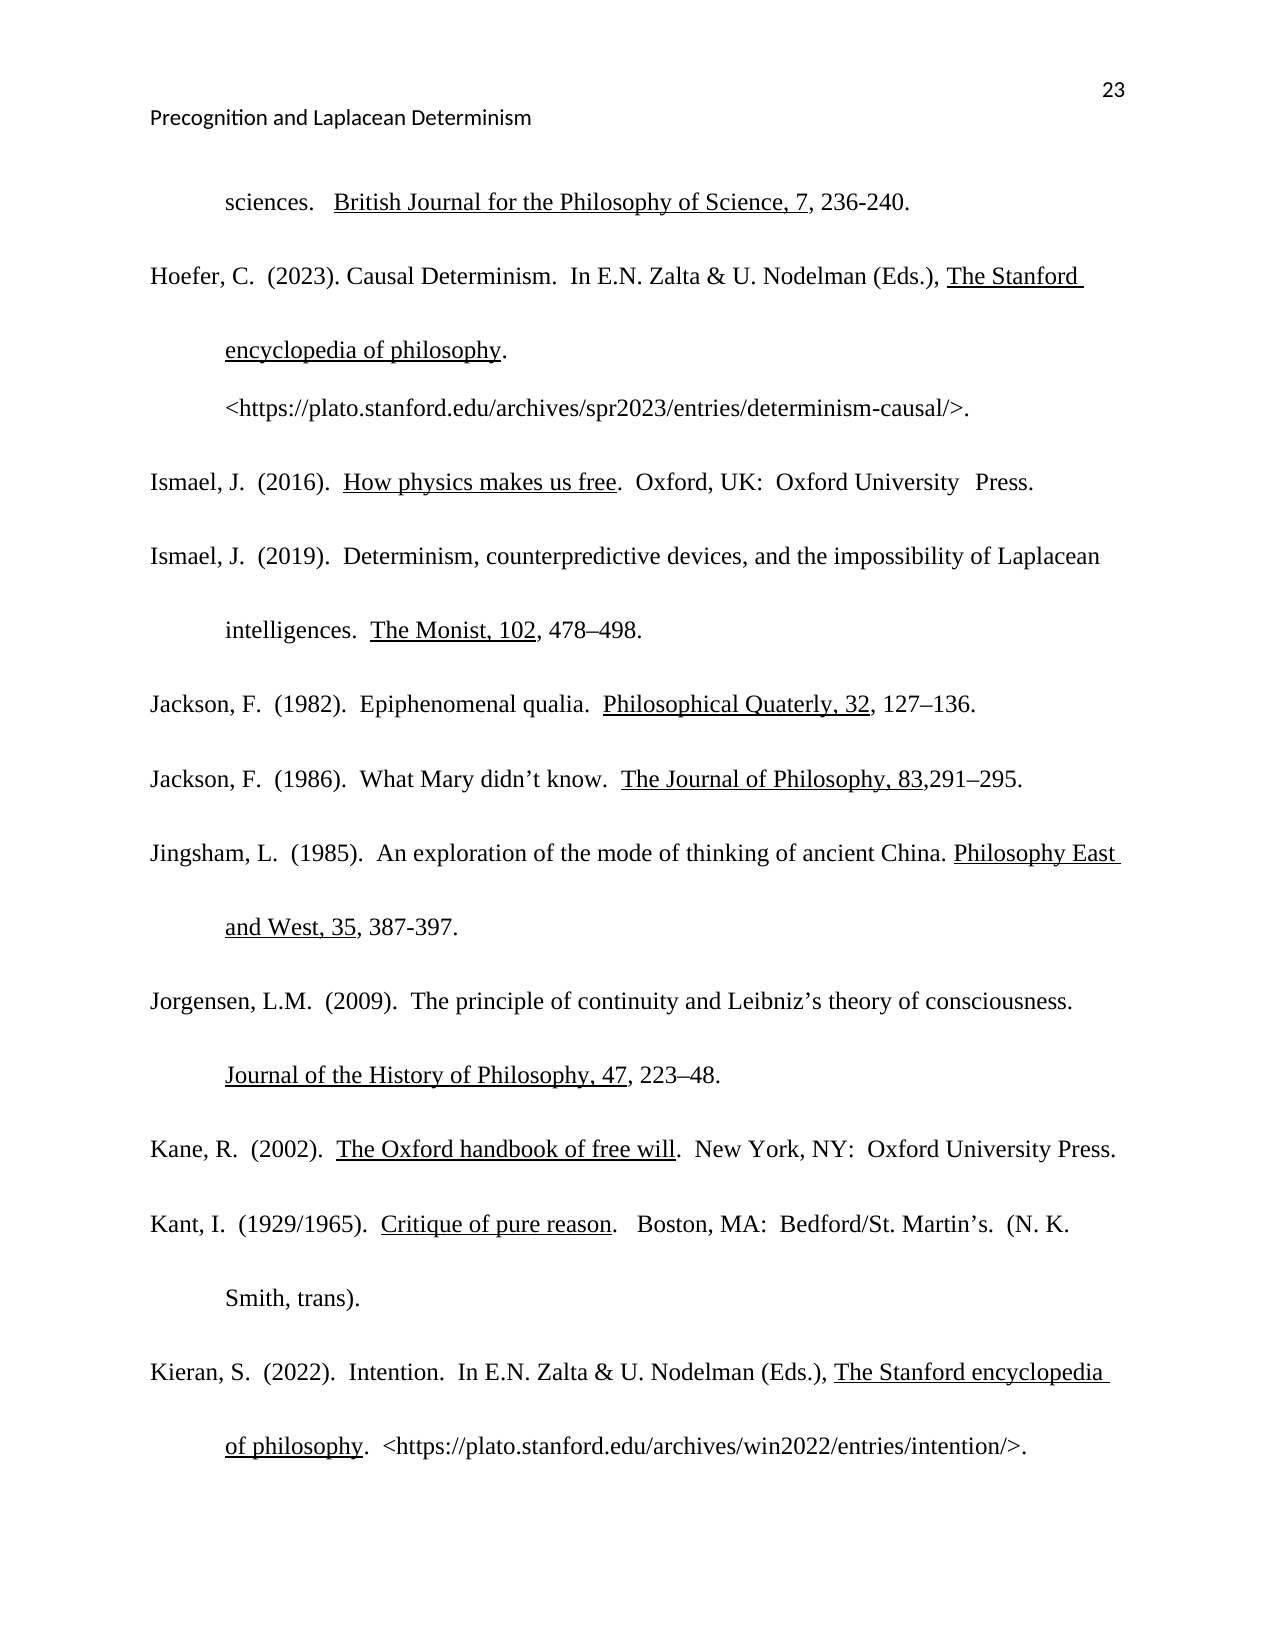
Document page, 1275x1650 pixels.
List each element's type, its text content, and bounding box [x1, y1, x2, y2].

text Hoefer, C. (2023). Causal Determinism. In E.N. Zalta & U. Nodelman (Eds.), The Stanford [150, 261, 1125, 290]
text encyclopedia of philosophy. <https://plato.stanford.edu/archives/spr2023/entries/determinism-causal/>. [225, 335, 1125, 422]
text Jackson, F. (1986). What Mary didn’t know. The Journal of Philosophy, 83,291–295. [150, 764, 1125, 792]
text Smith, trans). [150, 1283, 1125, 1312]
text Jingsham, L. (1985). An exploration of the mode of thinking of ancient China. Philosophy East [150, 838, 1125, 867]
text Ismael, J. (2019). Determinism, counterpredictive devices, and the impossibility of Laplacean [150, 541, 1125, 570]
text Ismael, J. (2016). How physics makes us free. Oxford, UK: Oxford University Press. [150, 467, 1125, 496]
text and West, 35, 387-397. [150, 912, 1125, 941]
text Kant, I. (1929/1965). Critique of pure reason. Boston, MA: Bedford/St. Martin’s. (N. K. [150, 1209, 1125, 1237]
text Kieran, S. (2022). Intention. In E.N. Zalta & U. Nodelman (Eds.), The Stanford encyclopedia [150, 1357, 1125, 1386]
text Jackson, F. (1982). Epiphenomenal qualia. Philosophical Quaterly, 32, 127–136. [150, 689, 1125, 718]
text intelligences. The Monist, 102, 478–498. [150, 615, 1125, 644]
text Kane, R. (2002). The Oxford handbook of free will. New York, NY: Oxford University Press. [150, 1134, 1125, 1163]
text Jorgensen, L.M. (2009). The principle of continuity and Leibniz’s theory of consciousness. [150, 986, 1125, 1015]
text Journal of the History of Philosophy, 47, 223–48. [150, 1060, 1125, 1089]
text sciences. British Journal for the Philosophy of Science, 7, 236-240. [150, 187, 1125, 216]
text of philosophy. <https://plato.stanford.edu/archives/win2022/entries/intention/>. [150, 1431, 1125, 1460]
